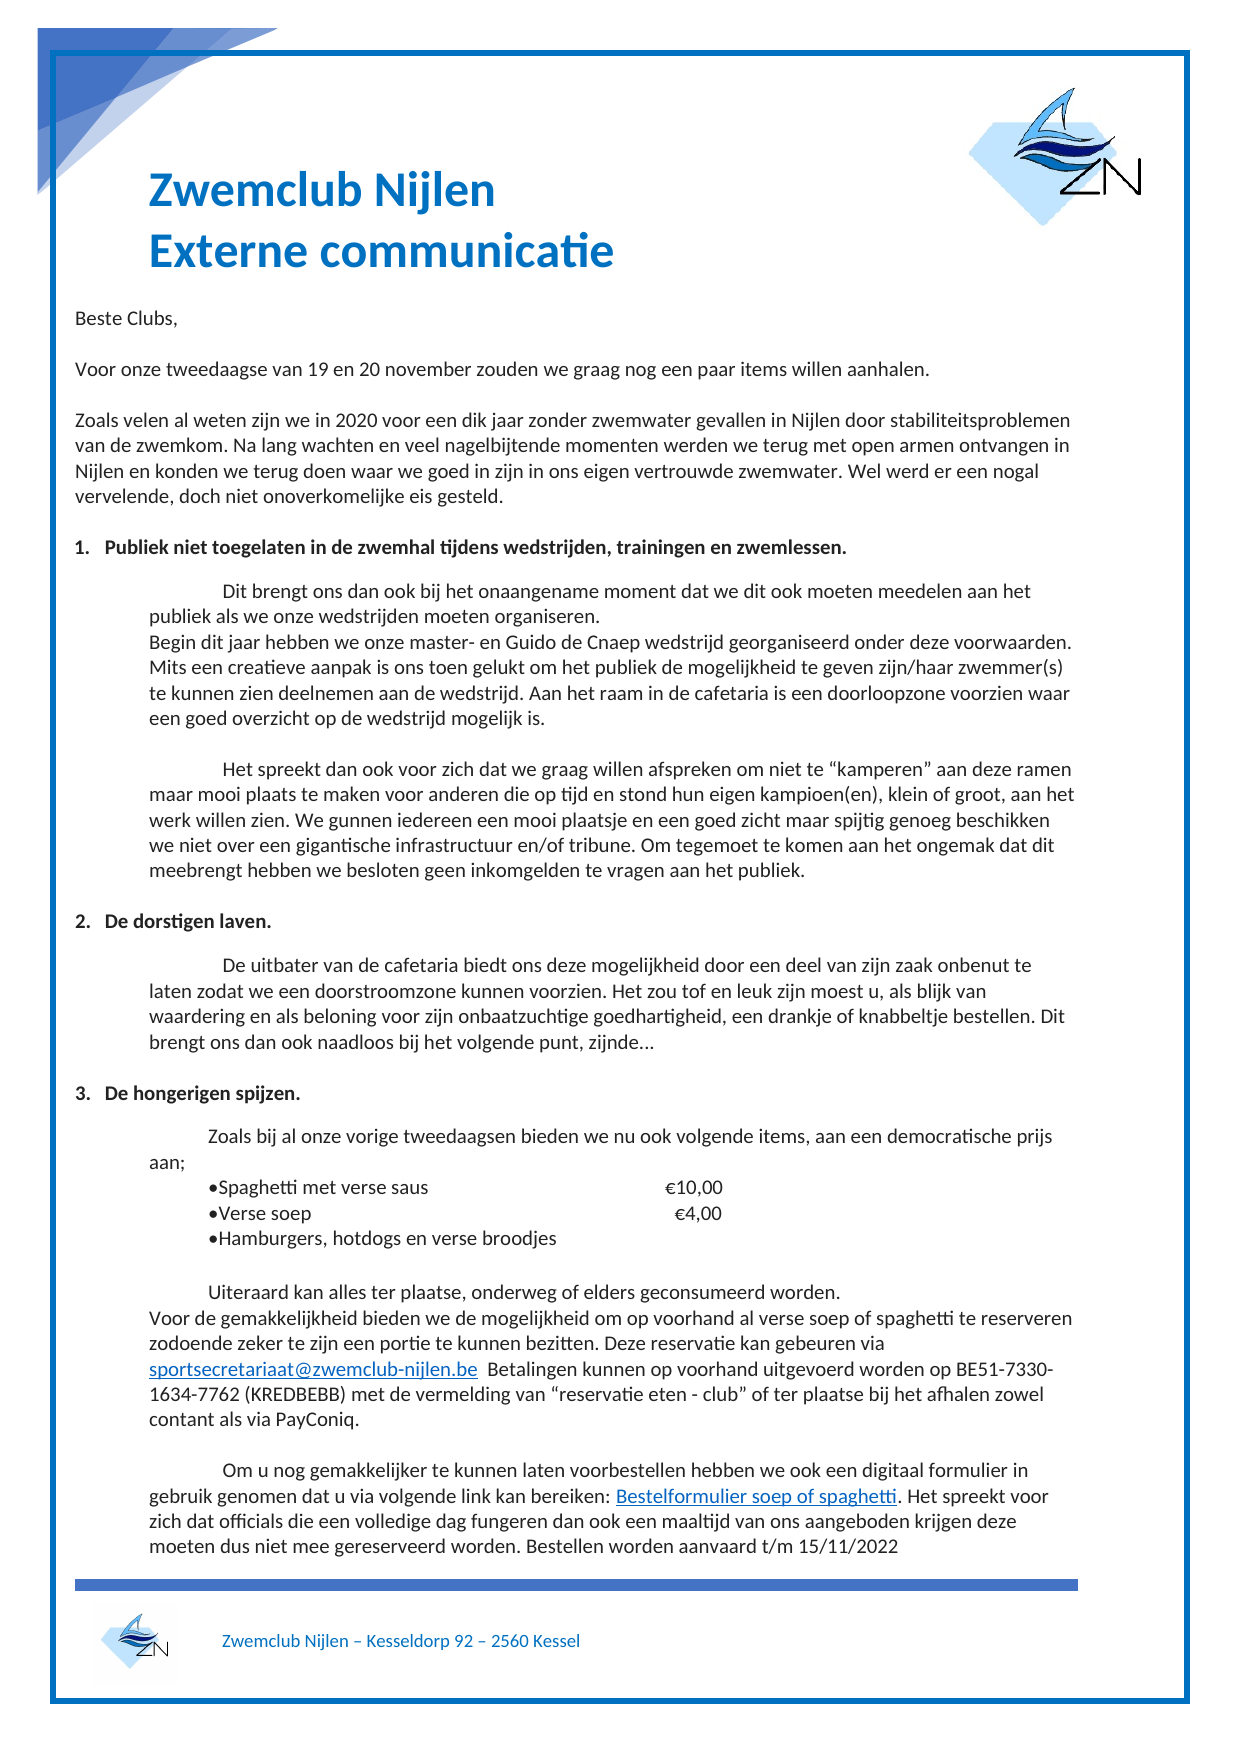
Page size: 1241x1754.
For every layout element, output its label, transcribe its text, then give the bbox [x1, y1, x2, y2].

picture [244, 186, 252, 196]
text Het spreekt dan ook voor zich dat we graag willen afspreken om niet te “kamperen” aan deze ramen maar mooi plaats te maken voor anderen die op tijd en stond hun eigen kampioen(en), klein of groot, aan het werk willen zien. We gunnen iedereen een mooi plaatsje en een goed zicht maar spijtig genoeg beschikken we niet over een gigantische infrastructuur en/of tribune. Om tegemoet te komen aan het ongemak dat dit meebrengt hebben we besloten geen inkomgelden te vragen aan het publiek. [149, 756, 1078, 883]
text Voor onze tweedaagse van 19 en 20 november zouden we graag nog een paar items willen aanhalen. [75, 356, 1078, 382]
text Begin dit jaar hebben we onze master- en Guido de Cnaep wedstrijd georganiseerd onder deze voorwaarden. Mits een creatieve aanpak is ons toen gelukt om het publiek de mogelijkheid te geven zijn/haar zwemmer(s) te kunnen zien deelnemen aan de wedstrijd. Aan het raam in de cafetaria is een doorloopzone voorzien waar een goed overzicht op de wedstrijd mogelijk is. [149, 629, 1078, 731]
text •Spaghetti met verse saus €10,00 [208, 1174, 1078, 1200]
text Zoals bij al onze vorige tweedaagsen bieden we nu ook volgende items, aan een democratische prijs aan; [149, 1124, 1078, 1174]
text De uitbater van de cafetaria biedt ons deze mogelijkheid door een deel van zijn zaak onbenut te laten zodat we een doorstroomzone kunnen voorzien. Het zou tof en leuk zijn moest u, als blijk van waardering en als beloning voor zijn onbaatzuchtige goedhartigheid, een drankje of knabbeltje bestellen. Dit brengt ons dan ook naadloos bij het volgende punt, zijnde... [149, 953, 1078, 1054]
picture [56, 56, 279, 196]
text Beste Clubs, [75, 305, 1078, 331]
text •Hamburgers, hotdogs en verse broodjes [208, 1225, 1078, 1251]
picture [217, 186, 227, 191]
text Uiteraard kan alles ter plaatse, onderweg of elders geconsumeerd worden. [149, 1279, 1078, 1305]
picture [37, 28, 279, 196]
text Voor de gemakkelijkheid bieden we de mogelijkheid om op voorhand al verse soep of spaghetti te reserveren zodoende zeker te zijn een portie te kunnen bezitten. Deze reservatie kan gebeuren via sportsecretariaat@zwemclub-nijlen.be Betalingen kunnen op voorhand uitgevoerd worden op BE51-7330-1634-7762 (KREDBEBB) met de vermelding van “reservatie eten - club” of ter plaatse bij het afhalen zowel contant als via PayConiq. [149, 1305, 1078, 1432]
picture [949, 59, 1166, 232]
text Om u nog gemakkelijker te kunnen laten voorbestellen hebben we ook een digitaal formulier in gebruik genomen dat u via volgende link kan bereiken: Bestelformulier soep of spaghetti. Het spreekt voor zich dat officials die een volledige dag fungeren dan ook een maaltijd van ons aangeboden krijgen deze moeten dus niet mee gereserveerd worden. Bestellen worden aanvaard t/m 15/11/2022 [149, 1457, 1078, 1559]
text Dit brengt ons dan ook bij het onaangename moment dat we dit ook moeten meedelen aan het publiek als we onze wedstrijden moeten organiseren. [149, 578, 1078, 629]
picture [93, 1603, 178, 1686]
picture [259, 186, 267, 196]
list Publiek niet toegelaten in de zwemhal tijdens wedstrijden, trainingen en zwemlessen. [74, 534, 1078, 559]
list De hongerigen spijzen. [75, 1080, 1078, 1105]
list De dorstigen laven. [75, 908, 1078, 934]
text Zoals velen al weten zijn we in 2020 voor een dik jaar zonder zwemwater gevallen in Nijlen door stabiliteitsproblemen van de zwemkom. Na lang wachten en veel nagelbijtende momenten werden we terug met open armen ontvangen in Nijlen en konden we terug doen waar we goed in zijn in ons eigen vertrouwde zwemwater. Wel werd er een nogal vervelende, doch niet onoverkomelijke eis gesteld. [75, 407, 1078, 509]
text •Verse soep €4,00 [208, 1200, 1078, 1225]
